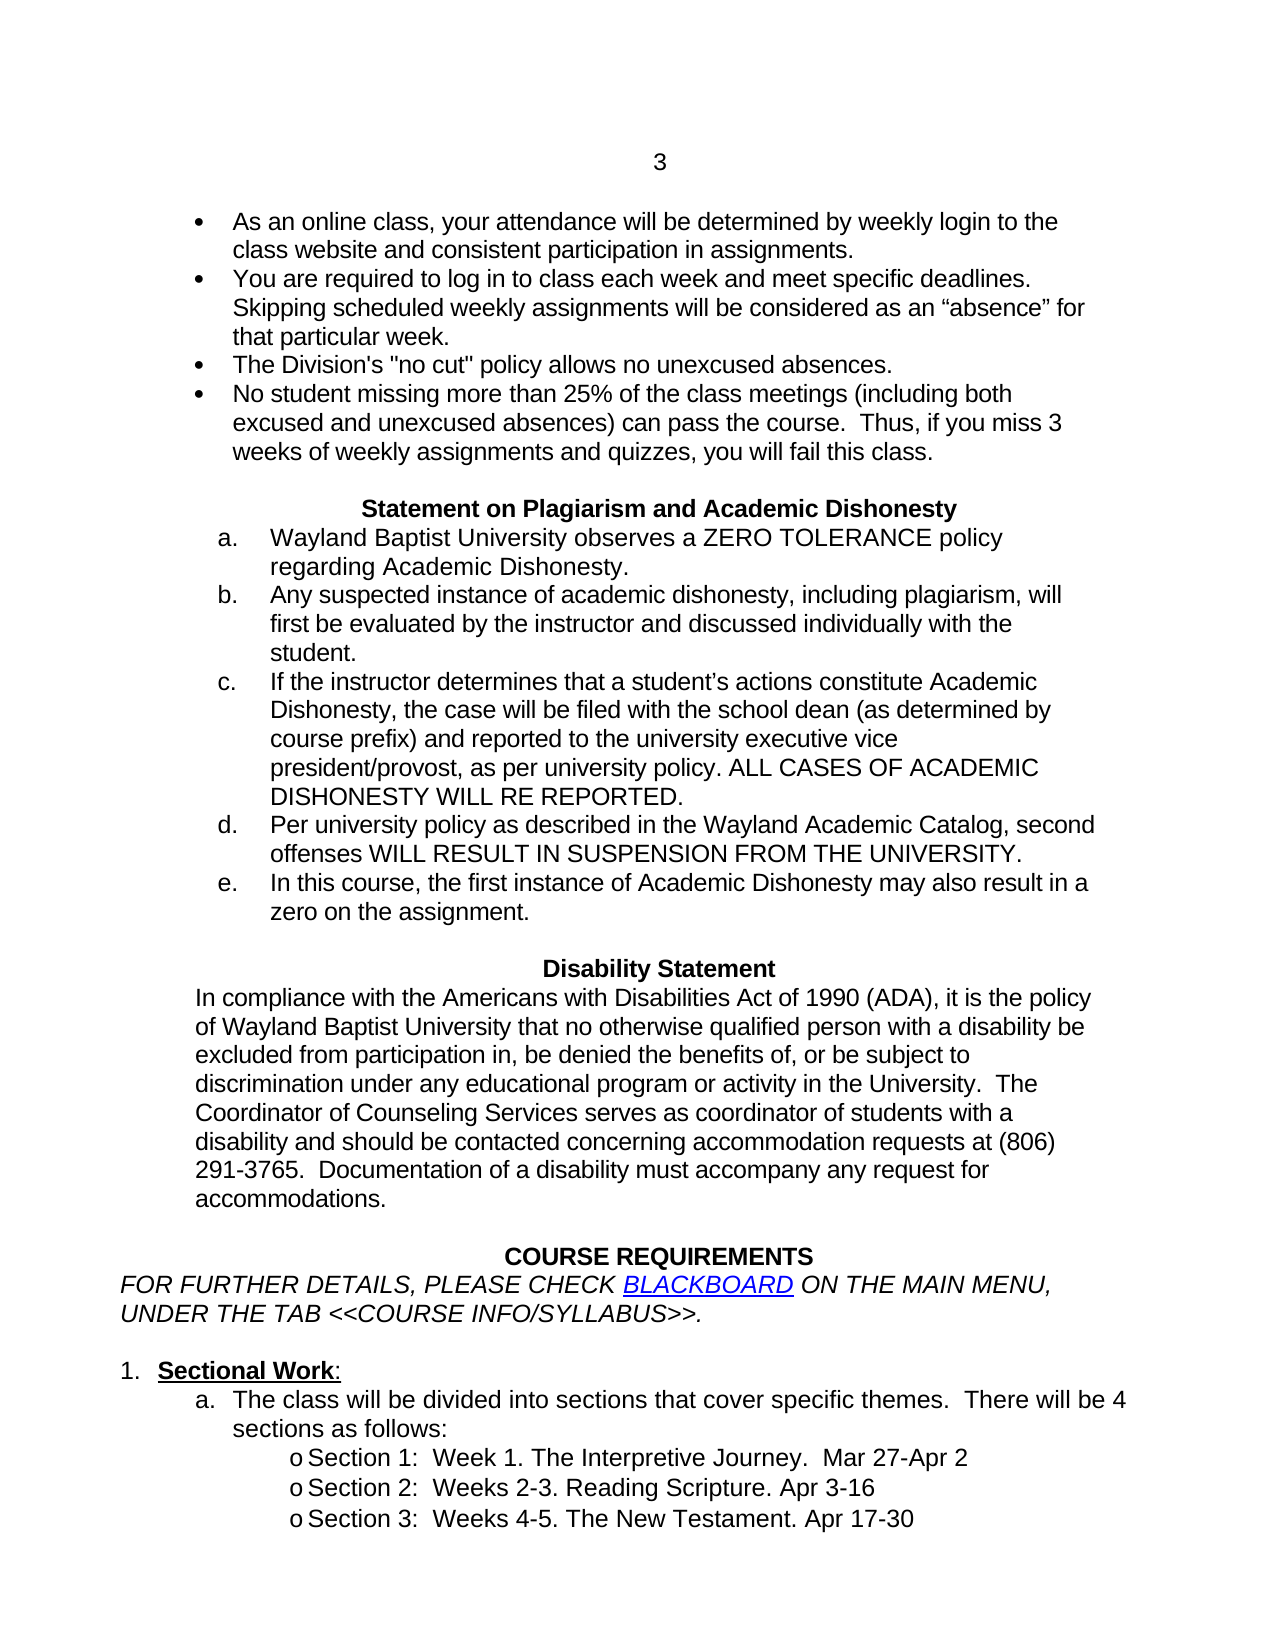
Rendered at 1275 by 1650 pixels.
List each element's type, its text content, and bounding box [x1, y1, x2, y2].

list Section 2: Weeks 2-3. Reading Scripture. Apr 3-16 [289, 1473, 1170, 1504]
list Per university policy as described in the Wayland Academic Catalog, second offenses WILL RESULT IN SUSPENSION FROM THE UNIVERSITY. [217, 810, 1095, 868]
list As an online class, your attendance will be determined by weekly login to the class website and consistent participation in assignments. [195, 207, 1095, 264]
subtitle COURSE REQUIREMENTS [120, 1242, 1198, 1270]
list No student missing more than 25% of the class meetings (including both excused and unexcused absences) can pass the course. Thus, if you miss 3 weeks of weekly assignments and quizzes, you will fail this class. [195, 379, 1095, 465]
list If the instructor determines that a student’s actions constitute Academic Dishonesty, the case will be filed with the school dean (as determined by course prefix) and reported to the university executive vice president/provost, as per university policy. ALL CASES OF ACADEMIC DISHONESTY WILL RE REPORTED. [217, 667, 1095, 810]
list You are required to log in to class each week and meet specific deadlines. Skipping scheduled weekly assignments will be considered as an “absence” for that particular week. [195, 264, 1095, 350]
list Section 3: Weeks 4-5. The New Testament. Apr 17-30 [289, 1504, 1170, 1535]
subtitle Statement on Plagiarism and Academic Dishonesty [120, 494, 1198, 523]
text In compliance with the Americans with Disabilities Act of 1990 (ADA), it is the policy of Wayland Baptist University that no otherwise qualified person with a disability be excluded from participation in, be denied the benefits of, or be subject to discrimination under any educational program or activity in the University. The Coordinator of Counseling Services serves as coordinator of students with a disability and should be contacted concerning accommodation requests at (806) 291-3765. Documentation of a disability must accompany any request for accommodations. [195, 983, 1095, 1213]
list The class will be divided into sections that cover specific themes. There will be 4 sections as follows: [195, 1385, 1170, 1442]
list Wayland Baptist University observes a ZERO TOLERANCE policy regarding Academic Dishonesty. [217, 523, 1095, 580]
list The Division's "no cut" policy allows no unexcused absences. [195, 350, 1095, 379]
list In this course, the first instance of Academic Dishonesty may also result in a zero on the assignment. [217, 868, 1095, 925]
text FOR FURTHER DETAILS, PLEASE CHECK BLACKBOARD ON THE MAIN MENU, UNDER THE TAB <<COURSE INFO/SYLLABUS>>. [120, 1270, 1095, 1328]
subtitle Disability Statement [120, 954, 1198, 983]
list Sectional Work: [120, 1356, 1170, 1385]
list Any suspected instance of academic dishonesty, including plagiarism, will first be evaluated by the instructor and discussed individually with the student. [217, 580, 1095, 667]
list Section 1: Week 1. The Interpretive Journey. Mar 27-Apr 2 [289, 1442, 1170, 1473]
